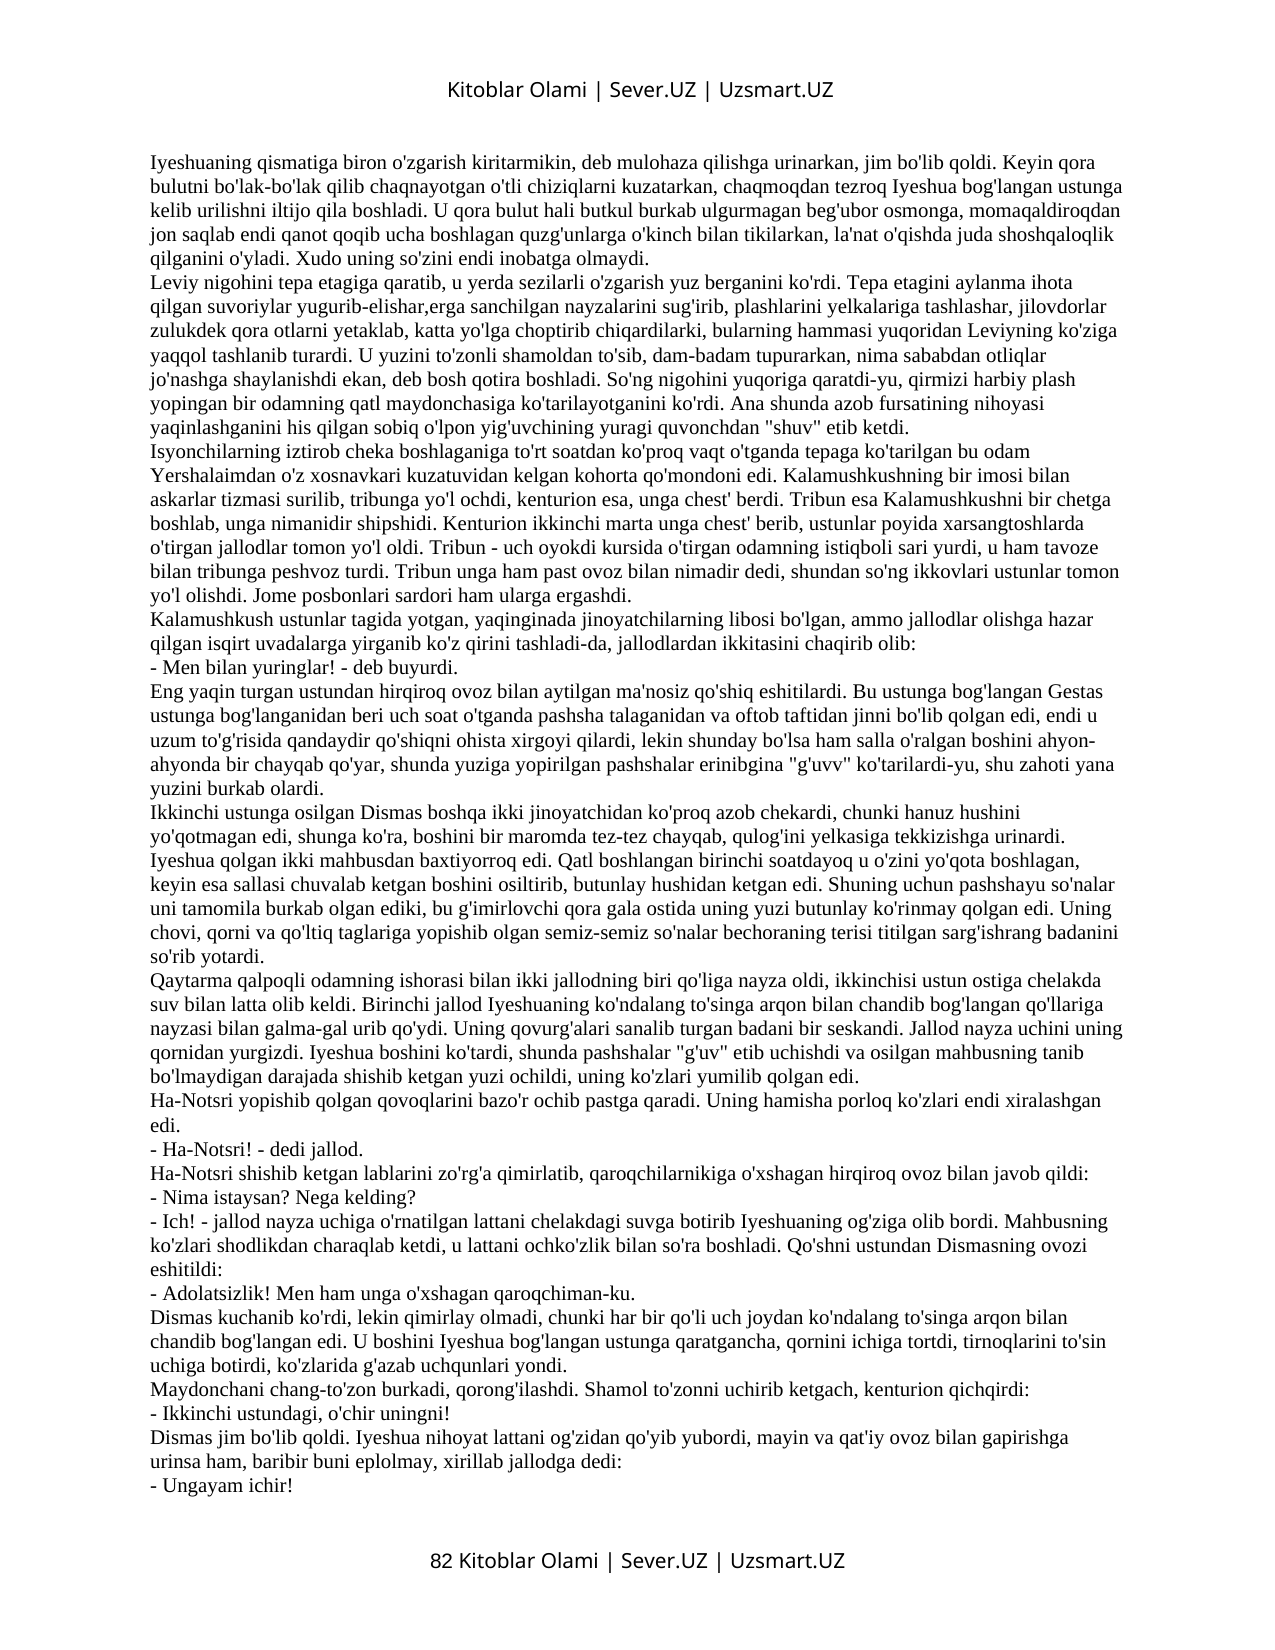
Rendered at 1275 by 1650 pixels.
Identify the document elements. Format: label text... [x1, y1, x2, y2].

text Kalamushkush ustunlar tagida yotgan, yaqinginada jinoyatchilarning libosi bo'lgan, ammo jallodlar olishga hazar qilgan isqirt uvadalarga yirganib ko'z qirini tashladi-da, jallodlardan ikkitasini chaqirib olib: [150, 607, 1125, 655]
text Iyeshua qolgan ikki mahbusdan baxtiyorroq edi. Qatl boshlangan birinchi soatdayoq u o'zini yo'qota boshlagan, keyin esa sallasi chuvalab ketgan boshini osiltirib, butunlay hushidan ketgan edi. Shuning uchun pashshayu so'nalar uni tamomila burkab olgan ediki, bu g'imirlovchi qora gala ostida uning yuzi butunlay ko'rinmay qolgan edi. Uning chovi, qorni va qo'ltiq taglariga yopishib olgan semiz-semiz so'nalar bechoraning terisi titilgan sarg'ishrang badanini so'rib yotardi. [150, 848, 1125, 968]
text - Ich! - jallod nayza uchiga o'rnatilgan lattani chelakdagi suvga botirib Iyeshuaning og'ziga olib bordi. Mahbusning ko'zlari shodlikdan charaqlab ketdi, u lattani ochko'zlik bilan so'ra boshladi. Qo'shni ustundan Dismasning ovozi eshitildi: [150, 1209, 1125, 1281]
text Ha-Notsri yopishib qolgan qovoqlarini bazo'r ochib pastga qaradi. Uning hamisha porloq ko'zlari endi xiralashgan edi. [150, 1088, 1125, 1137]
text Dismas jim bo'lib qoldi. Iyeshua nihoyat lattani og'zidan qo'yib yubordi, mayin va qat'iy ovoz bilan gapirishga urinsa ham, baribir buni eplolmay, xirillab jallodga dedi: [150, 1425, 1125, 1473]
text - Nima istaysan? Nega kelding? [150, 1185, 1125, 1209]
text Maydonchani chang-to'zon burkadi, qorong'ilashdi. Shamol to'zonni uchirib ketgach, kenturion qichqirdi: [150, 1377, 1125, 1401]
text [150, 150, 1125, 270]
text - Ikkinchi ustundagi, o'chir uningni! [150, 1401, 1125, 1425]
text Dismas kuchanib ko'rdi, lekin qimirlay olmadi, chunki har bir qo'li uch joydan ko'ndalang to'singa arqon bilan chandib bog'langan edi. U boshini Iyeshua bog'langan ustunga qaratgancha, qornini ichiga tortdi, tirnoqlarini to'sin uchiga botirdi, ko'zlarida g'azab uchqunlari yondi. [150, 1305, 1125, 1377]
text Isyonchilarning iztirob cheka boshlaganiga to'rt soatdan ko'proq vaqt o'tganda tepaga ko'tarilgan bu odam Yershalaimdan o'z xosnavkari kuzatuvidan kelgan kohorta qo'mondoni edi. Kalamushkushning bir imosi bilan askarlar tizmasi surilib, tribunga yo'l ochdi, kenturion esa, unga chest' berdi. Tribun esa Kalamushkushni bir chetga boshlab, unga nimanidir shipshidi. Kenturion ikkinchi marta unga chest' berib, ustunlar poyida xarsangtoshlarda o'tirgan jallodlar tomon yo'l oldi. Tribun - uch oyokdi kursida o'tirgan odamning istiqboli sari yurdi, u ham tavoze bilan tribunga peshvoz turdi. Tribun unga ham past ovoz bilan nimadir dedi, shundan so'ng ikkovlari ustunlar tomon yo'l olishdi. Jome posbonlari sardori ham ularga ergashdi. [150, 439, 1125, 607]
text - Ungayam ichir! [150, 1473, 1125, 1497]
text Ha-Notsri shishib ketgan lablarini zo'rg'a qimirlatib, qaroqchilarnikiga o'xshagan hirqiroq ovoz bilan javob qildi: [150, 1161, 1125, 1185]
text Qaytarma qalpoqli odamning ishorasi bilan ikki jallodning biri qo'liga nayza oldi, ikkinchisi ustun ostiga chelakda suv bilan latta olib keldi. Birinchi jallod Iyeshuaning ko'ndalang to'singa arqon bilan chandib bog'langan qo'llariga nayzasi bilan galma-gal urib qo'ydi. Uning qovurg'alari sanalib turgan badani bir seskandi. Jallod nayza uchini uning qornidan yurgizdi. Iyeshua boshini ko'tardi, shunda pashshalar "g'uv" etib uchishdi va osilgan mahbusning tanib bo'lmaydigan darajada shishib ketgan yuzi ochildi, uning ko'zlari yumilib qolgan edi. [150, 968, 1125, 1088]
text - Ha-Notsri! - dedi jallod. [150, 1137, 1125, 1161]
text - Adolatsizlik! Men ham unga o'xshagan qaroqchiman-ku. [150, 1281, 1125, 1305]
text Leviy nigohini tepa etagiga qaratib, u yerda sezilarli o'zgarish yuz berganini ko'rdi. Tepa etagini aylanma ihota qilgan suvoriylar yugurib-elishar,erga sanchilgan nayzalarini sug'irib, plashlarini yelkalariga tashlashar, jilovdorlar zulukdek qora otlarni yetaklab, katta yo'lga choptirib chiqardilarki, bularning hammasi yuqoridan Leviyning ko'ziga yaqqol tashlanib turardi. U yuzini to'zonli shamoldan to'sib, dam-badam tupurarkan, nima sababdan otliqlar jo'nashga shaylanishdi ekan, deb bosh qotira boshladi. So'ng nigohini yuqoriga qaratdi-yu, qirmizi harbiy plash yopingan bir odamning qatl maydonchasiga ko'tarilayotganini ko'rdi. Ana shunda azob fursatining nihoyasi yaqinlashganini his qilgan sobiq o'lpon yig'uvchining yuragi quvonchdan "shuv" etib ketdi. [150, 270, 1125, 439]
text Ikkinchi ustunga osilgan Dismas boshqa ikki jinoyatchidan ko'proq azob chekardi, chunki hanuz hushini yo'qotmagan edi, shunga ko'ra, boshini bir maromda tez-tez chayqab, qulog'ini yelkasiga tekkizishga urinardi. [150, 800, 1125, 848]
text Eng yaqin turgan ustundan hirqiroq ovoz bilan aytilgan ma'nosiz qo'shiq eshitilardi. Bu ustunga bog'langan Gestas ustunga bog'langanidan beri uch soat o'tganda pashsha talaganidan va oftob taftidan jinni bo'lib qolgan edi, endi u uzum to'g'risida qandaydir qo'shiqni ohista xirgoyi qilardi, lekin shunday bo'lsa ham salla o'ralgan boshini ahyon-ahyonda bir chayqab qo'yar, shunda yuziga yopirilgan pashshalar erinibgina "g'uvv" ko'tarilardi-yu, shu zahoti yana yuzini burkab olardi. [150, 679, 1125, 800]
text - Men bilan yuringlar! - deb buyurdi. [150, 655, 1125, 679]
